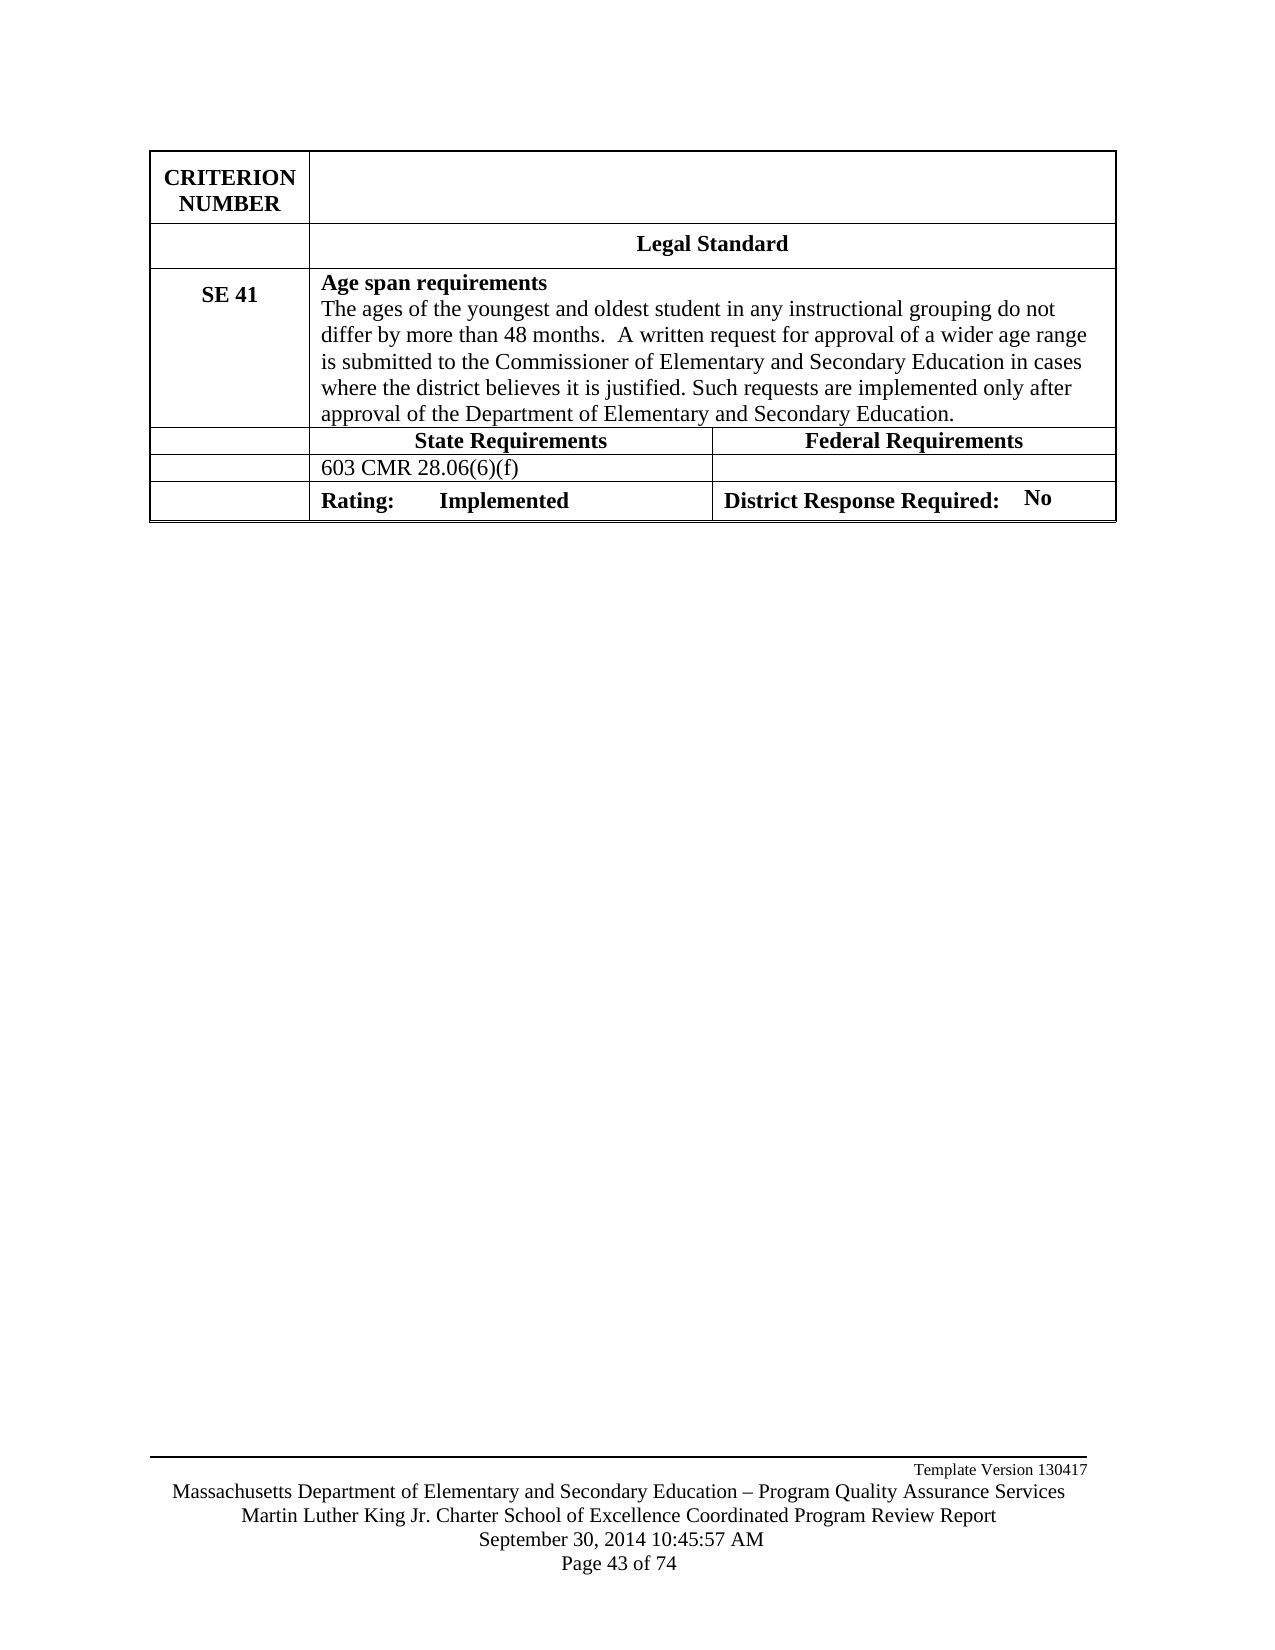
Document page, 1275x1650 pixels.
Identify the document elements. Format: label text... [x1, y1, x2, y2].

table_cell [151, 428, 309, 454]
table_cell No [1013, 482, 1115, 520]
table_cell SE 41 [151, 269, 309, 427]
table_cell Legal Standard [310, 224, 1115, 268]
table_cell District Response Required: [713, 482, 1012, 520]
table_cell Federal Requirements [713, 428, 1115, 454]
table_cell [151, 224, 309, 268]
table_cell State Requirements [310, 428, 712, 454]
table_cell Rating: [310, 482, 422, 520]
table_cell Age span requirements The ages of the youngest and oldest student in any instructional grouping do not differ by more than 48 months. A written request for approval of a wider age range is submitted to the Commissioner of Elementary and Secondary Education in cases where the district believes it is justified. Such requests are implemented only after approval of the Department of Elementary and Secondary Education. [310, 269, 1115, 427]
table_cell 603 CMR 28.06(6)(f) [310, 455, 712, 481]
table_header CRITERION NUMBER [151, 152, 309, 223]
table_cell [151, 455, 309, 481]
table_cell Implemented [422, 482, 712, 520]
table_cell [151, 482, 309, 520]
table_header [310, 152, 1115, 223]
table_cell [713, 455, 1115, 481]
